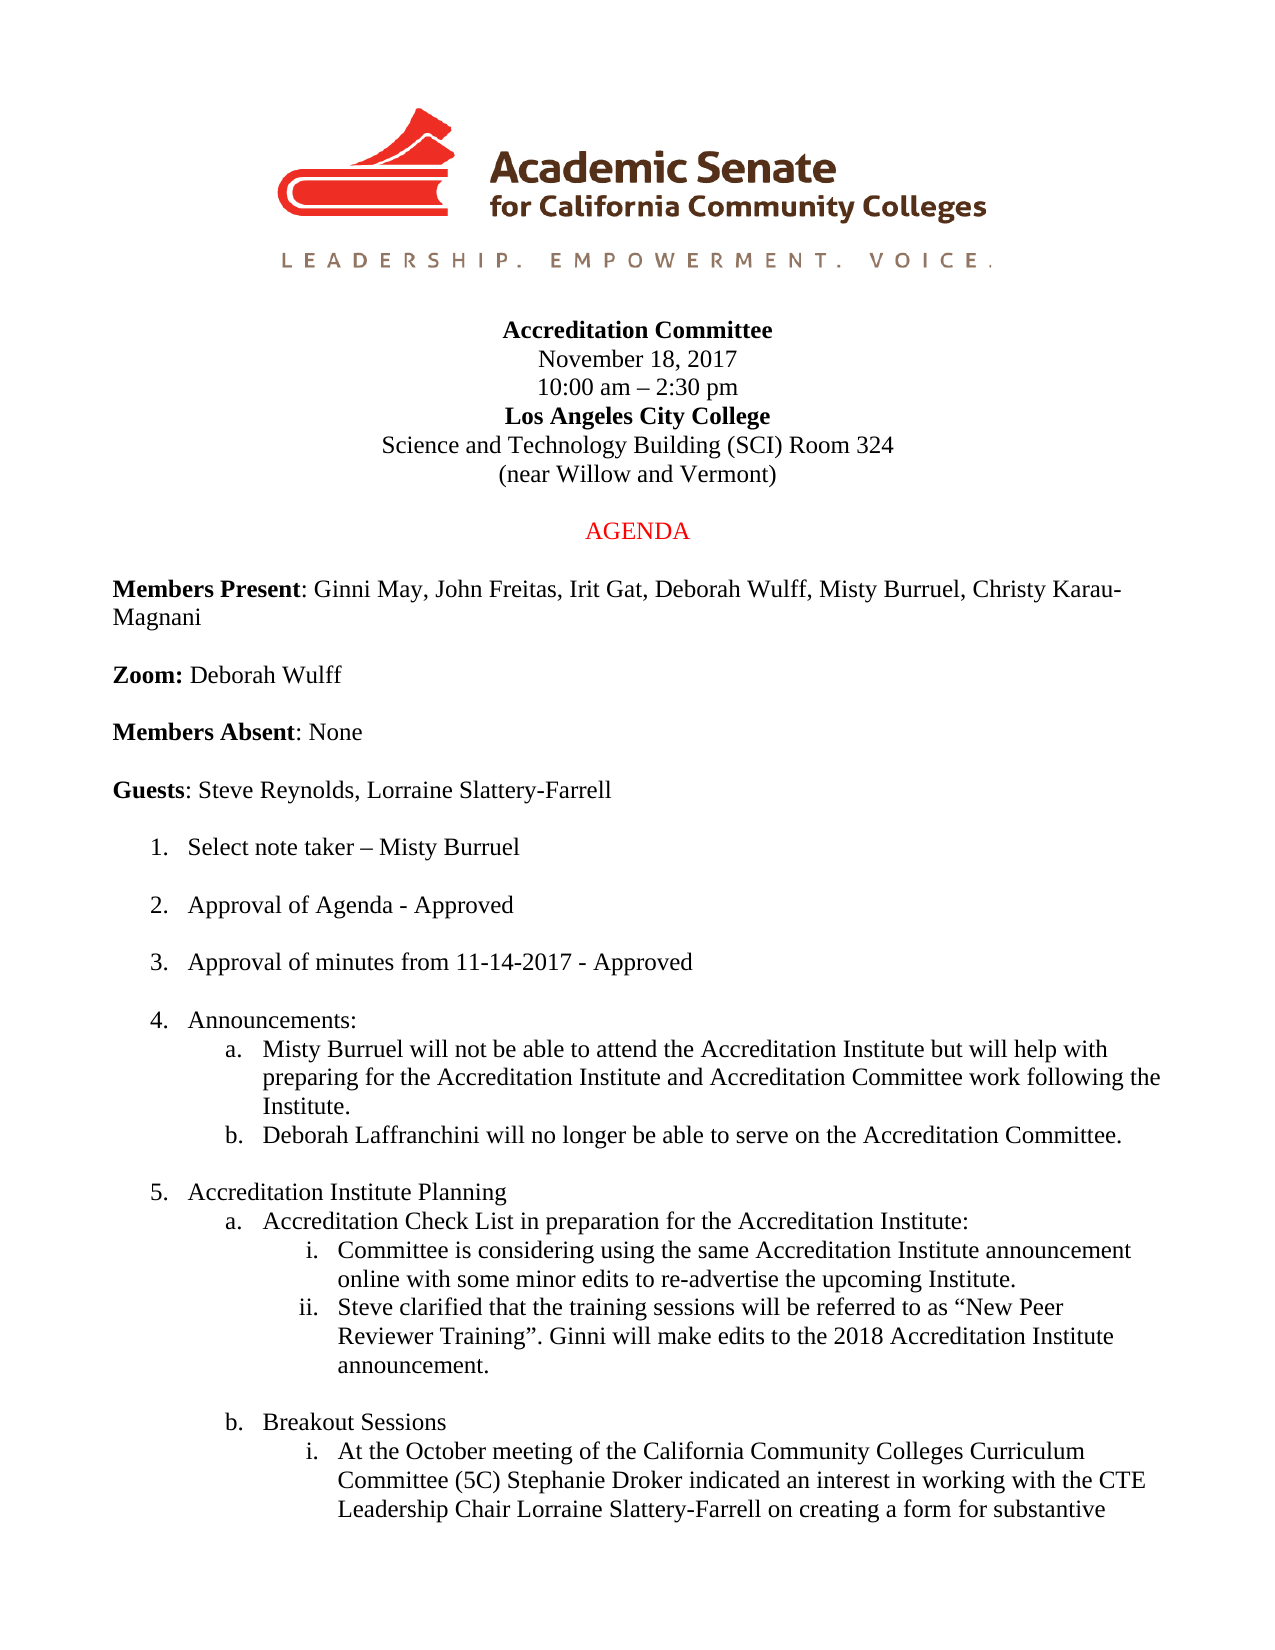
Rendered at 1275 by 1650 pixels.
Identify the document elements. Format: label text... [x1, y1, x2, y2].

text Guests: Steve Reynolds, Lorraine Slattery-Farrell [112, 775, 1162, 804]
text (near Willow and Vermont) [112, 459, 1162, 487]
text Science and Technology Building (SCI) Room 324 [112, 430, 1162, 459]
list Misty Burruel will not be able to attend the Accreditation Institute but will help with preparing for the Accreditation Institute and Accreditation Committee work following the Institute. [225, 1034, 1162, 1120]
text Zoom: Deborah Wulff [112, 660, 1162, 689]
list Breakout Sessions [225, 1407, 1162, 1436]
list Steve clarified that the training sessions will be referred to as “New Peer Reviewer Training”. Ginni will make edits to the 2018 Accreditation Institute announcement. [319, 1292, 1162, 1379]
picture [277, 108, 992, 268]
text Members Present: Ginni May, John Freitas, Irit Gat, Deborah Wulff, Misty Burruel, Christy Karau-Magnani [112, 574, 1162, 631]
list Accreditation Check List in preparation for the Accreditation Institute: [225, 1206, 1162, 1235]
list Deborah Laffranchini will no longer be able to serve on the Accreditation Committee. [225, 1120, 1162, 1149]
text Members Absent: None [112, 717, 1162, 746]
text 10:00 am – 2:30 pm [112, 372, 1162, 401]
list Select note taker – Misty Burruel [150, 832, 1162, 861]
text Los Angeles City College [112, 401, 1162, 430]
list Approval of minutes from 11-14-2017 - Approved [150, 947, 1162, 976]
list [319, 1436, 1162, 1522]
text Accreditation Committee [112, 315, 1162, 344]
list Approval of Agenda - Approved [150, 890, 1162, 919]
text AGENDA [112, 516, 1162, 545]
list Accreditation Institute Planning [150, 1177, 1162, 1206]
list Announcements: [150, 1005, 1162, 1034]
list Committee is considering using the same Accreditation Institute announcement online with some minor edits to re-advertise the upcoming Institute. [319, 1235, 1162, 1292]
text November 18, 2017 [112, 344, 1162, 372]
